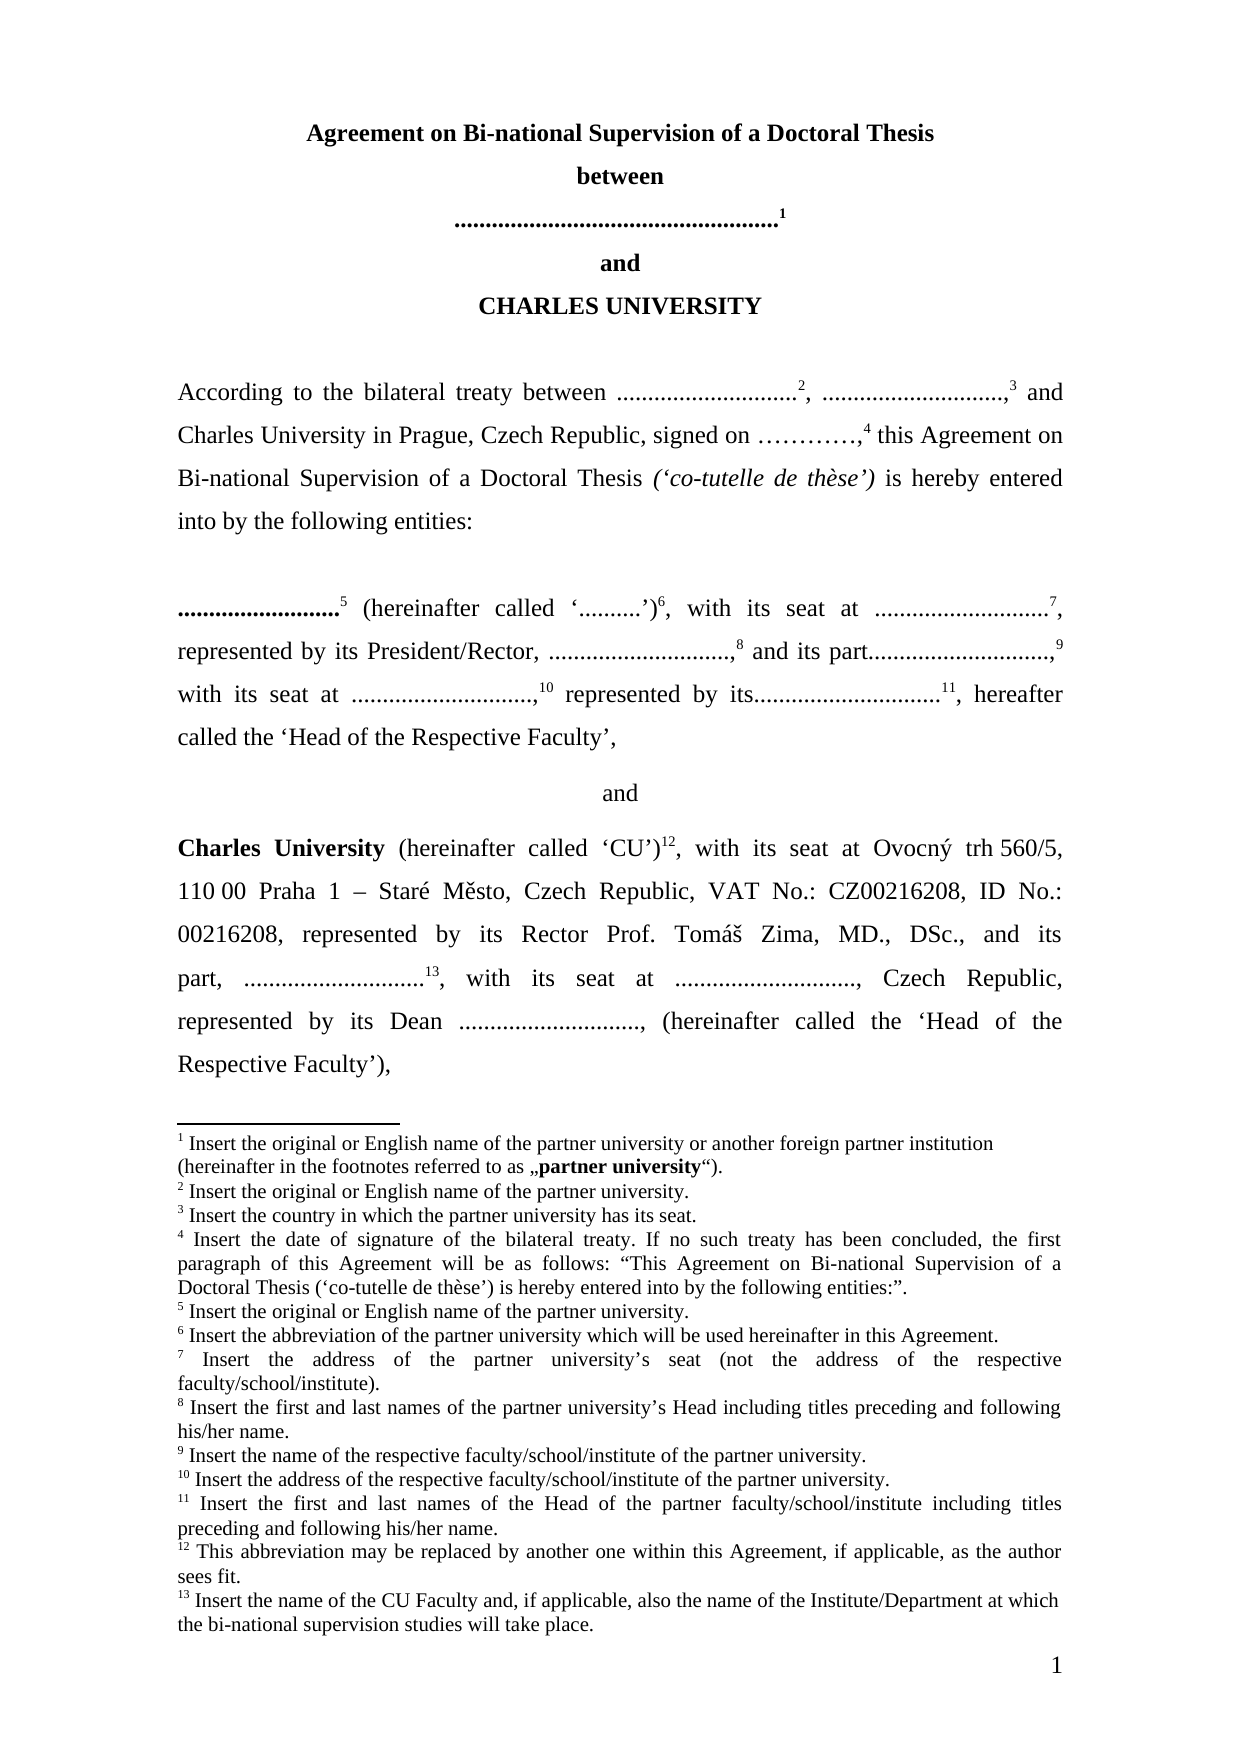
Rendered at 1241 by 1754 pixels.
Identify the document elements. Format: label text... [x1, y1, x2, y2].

text Charles University (hereinafter called ‘CU’), with its seat at Ovocný trh 560/5, 110 00 Praha 1 – Staré Město, Czech Republic, VAT No.: CZ00216208, ID No.: 00216208, represented by its Rector Prof. Tomáš Zima, MD., DSc., and its part, ............................., with its seat at ............................., Czech Republic, represented by its Dean ............................., (hereinafter called the ‘Head of the Respective Faculty’), [177, 833, 1063, 1078]
text .................................................... [177, 204, 1063, 233]
text and [177, 248, 1063, 276]
text CHARLES UNIVERSITY [177, 291, 1063, 319]
text .......................... (hereinafter called ‘..........’), with its seat at ............................, represented by its President/Rector, ............................., and its part............................., with its seat at ............................., represented by its.............................., hereafter called the ‘Head of the Respective Faculty’, [177, 593, 1063, 751]
text Agreement on Bi-national Supervision of a Doctoral Thesis [177, 118, 1063, 147]
text According to the bilateral treaty between ............................., ............................., and Charles University in Prague, Czech Republic, signed on …………, this Agreement on Bi-national Supervision of a Doctoral Thesis (‘co-tutelle de thèse’) is hereby entered into by the following entities: [177, 377, 1063, 535]
text between [177, 161, 1063, 190]
text and [177, 778, 1063, 806]
